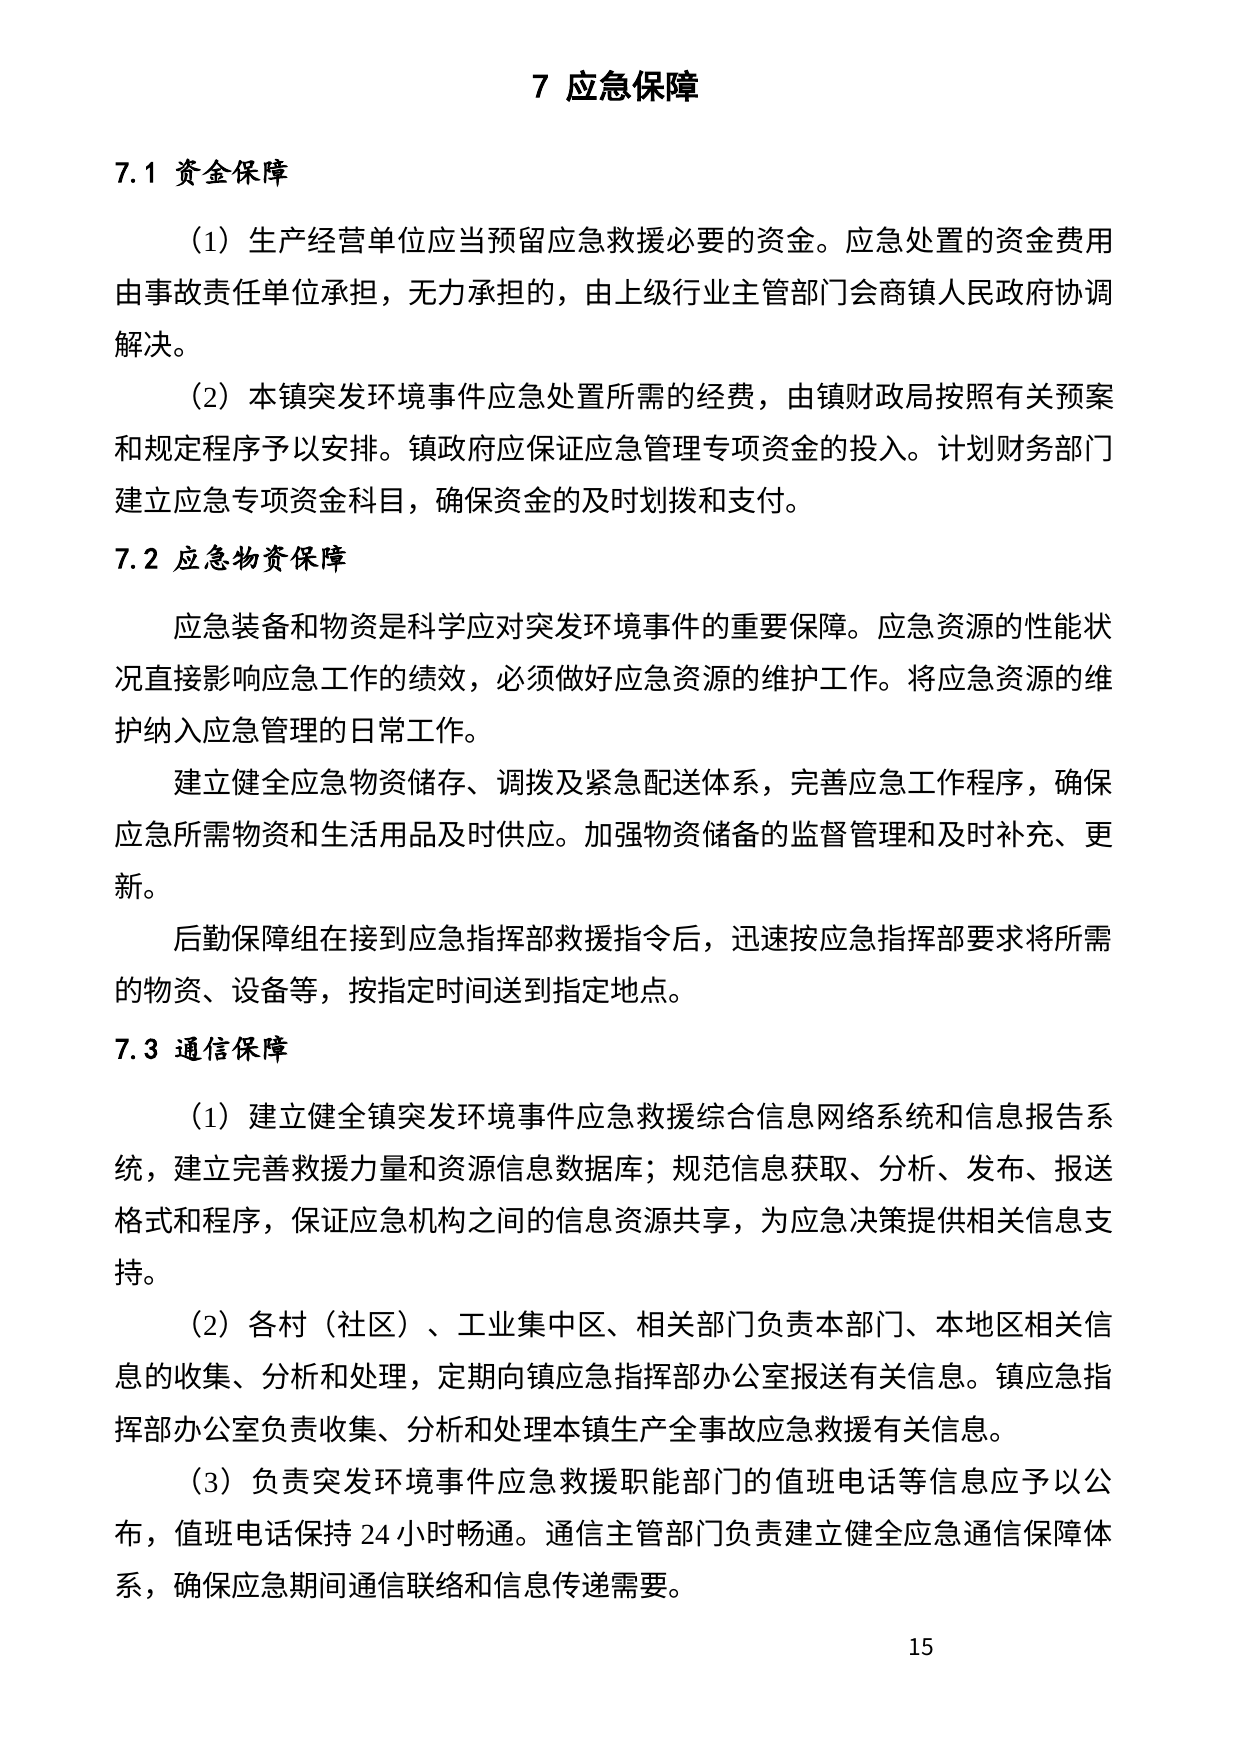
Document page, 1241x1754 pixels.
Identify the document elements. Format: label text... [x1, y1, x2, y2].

text 7.1 资金保障 [114, 141, 1115, 193]
text 后勤保障组在接到应急指挥部救援指令后，迅速按应急指挥部要求将所需的物资、设备等，按指定时间送到指定地点。 [114, 908, 1115, 1012]
text 建立健全应急物资储存、调拨及紧急配送体系，完善应急工作程序，确保应急所需物资和生活用品及时供应。加强物资储备的监督管理和及时补充、更新。 [114, 752, 1115, 908]
text （3）负责突发环境事件应急救援职能部门的值班电话等信息应予以公布，值班电话保持24小时畅通。通信主管部门负责建立健全应急通信保障体系，确保应急期间通信联络和信息传递需要。 [114, 1450, 1115, 1607]
text （1）建立健全镇突发环境事件应急救援综合信息网络系统和信息报告系统，建立完善救援力量和资源信息数据库；规范信息获取、分析、发布、报送格式和程序，保证应急机构之间的信息资源共享，为应急决策提供相关信息支持。 [114, 1086, 1115, 1294]
text 7.3 通信保障 [114, 1017, 1115, 1069]
text （2）各村（社区）、工业集中区、相关部门负责本部门、本地区相关信息的收集、分析和处理，定期向镇应急指挥部办公室报送有关信息。镇应急指挥部办公室负责收集、分析和处理本镇生产全事故应急救援有关信息。 [114, 1294, 1115, 1450]
text （2）本镇突发环境事件应急处置所需的经费，由镇财政局按照有关预案和规定程序予以安排。镇政府应保证应急管理专项资金的投入。计划财务部门建立应急专项资金科目，确保资金的及时划拨和支付。 [114, 366, 1115, 522]
text 7.2 应急物资保障 [114, 527, 1115, 579]
text （1）生产经营单位应当预留应急救援必要的资金。应急处置的资金费用由事故责任单位承担，无力承担的，由上级行业主管部门会商镇人民政府协调解决。 [114, 209, 1115, 366]
text 7 应急保障 [114, 56, 1115, 108]
text 应急装备和物资是科学应对突发环境事件的重要保障。应急资源的性能状况直接影响应急工作的绩效，必须做好应急资源的维护工作。将应急资源的维护纳入应急管理的日常工作。 [114, 596, 1115, 752]
